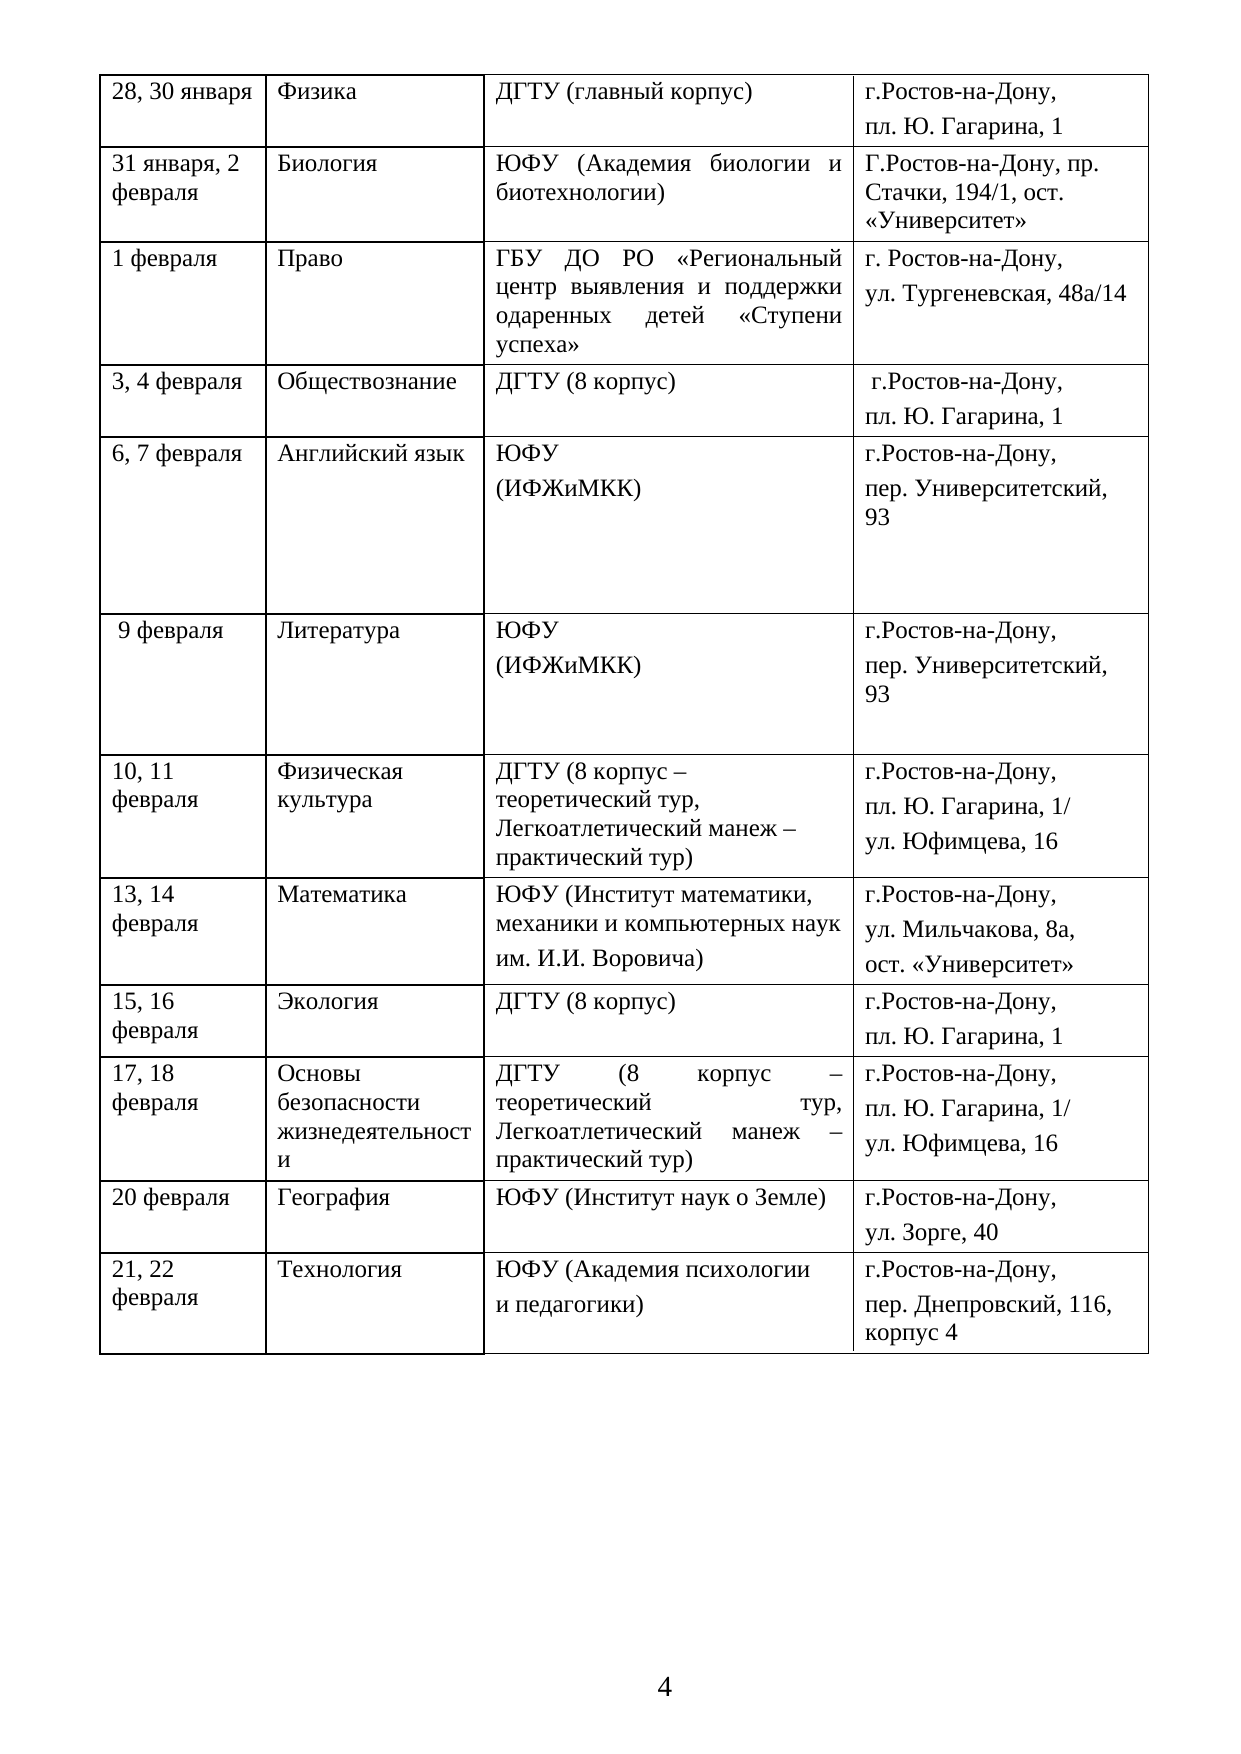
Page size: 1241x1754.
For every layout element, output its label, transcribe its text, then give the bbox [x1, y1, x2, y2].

table_cell 17, 18 февраля [101, 1058, 265, 1179]
table_cell 15, 16 февраля [101, 986, 265, 1056]
table_cell Право [267, 243, 483, 364]
table_cell г.Ростов-на-Дону, пл. Ю. Гагарина, 1 [854, 75, 1148, 146]
table_cell Биология [267, 148, 483, 241]
table_cell ЮФУ (Академия биологии и биотехнологии) [485, 147, 853, 241]
table_cell ДГТУ (8 корпус – теоретический тур, Легкоатлетический манеж – практический тур) [485, 1057, 853, 1179]
table_cell ЮФУ (ИФЖиМКК) [485, 437, 853, 613]
table_cell г.Ростов-на-Дону, ул. Мильчакова, 8а, ост. «Университет» [854, 878, 1148, 984]
table_cell ДГТУ (8 корпус) [485, 365, 853, 436]
table_cell г.Ростов-на-Дону, пер. Днепровский, 116, корпус 4 [854, 1253, 1148, 1352]
table_cell ЮФУ (Академия психологии и педагогики) [485, 1253, 853, 1352]
table_cell 21, 22 февраля [101, 1254, 265, 1352]
table_cell 28, 30 января [101, 76, 265, 146]
table_cell ГБУ ДО РО «Региональный центр выявления и поддержки одаренных детей «Ступени успеха» [485, 242, 853, 364]
table_cell 3, 4 февраля [101, 366, 265, 436]
table_cell Технология [267, 1254, 483, 1352]
table_cell г.Ростов-на-Дону, пл. Ю. Гагарина, 1 [854, 985, 1148, 1056]
table_cell г.Ростов-на-Дону, пл. Ю. Гагарина, 1/ ул. Юфимцева, 16 [854, 755, 1148, 877]
table_cell г.Ростов-на-Дону, пл. Ю. Гагарина, 1/ ул. Юфимцева, 16 [854, 1057, 1148, 1179]
table_cell 20 февраля [101, 1182, 265, 1252]
table_cell г.Ростов-на-Дону, пер. Университетский, 93 [854, 614, 1148, 754]
table_cell Математика [267, 879, 483, 984]
table_cell ЮФУ (Институт математики, механики и компьютерных наук им. И.И. Воровича) [485, 878, 853, 984]
table_cell ДГТУ (главный корпус) [485, 75, 853, 146]
table_cell г.Ростов-на-Дону, пер. Университетский, 93 [854, 437, 1148, 613]
table_cell Физическая культура [267, 756, 483, 877]
table_cell 13, 14 февраля [101, 879, 265, 984]
table_cell г.Ростов-на-Дону, пл. Ю. Гагарина, 1 [854, 365, 1148, 436]
table_cell Обществознание [267, 366, 483, 436]
table_cell г. Ростов-на-Дону, ул. Тургеневская, 48а/14 [854, 242, 1148, 364]
table_cell 1 февраля [101, 243, 265, 364]
table_cell ДГТУ (8 корпус) [485, 985, 853, 1056]
table_cell Литература [267, 615, 483, 754]
table_cell ЮФУ (ИФЖиМКК) [485, 614, 853, 754]
table_cell ДГТУ (8 корпус – теоретический тур, Легкоатлетический манеж – практический тур) [485, 755, 853, 877]
table_cell 10, 11 февраля [101, 756, 265, 877]
table_cell Основы безопасности жизнедеятельности [267, 1058, 483, 1179]
table_cell География [267, 1182, 483, 1252]
table_cell г.Ростов-на-Дону, ул. Зорге, 40 [854, 1181, 1148, 1252]
table_cell Экология [267, 986, 483, 1056]
table_cell 6, 7 февраля [101, 438, 265, 613]
table_cell Английский язык [267, 438, 483, 613]
table_cell 31 января, 2 февраля [101, 148, 265, 241]
table_cell Физика [267, 76, 483, 146]
table_cell 9 февраля [101, 615, 265, 754]
table_cell ЮФУ (Институт наук о Земле) [485, 1181, 853, 1252]
table_cell Г.Ростов-на-Дону, пр. Стачки, 194/1, ост. «Университет» [854, 147, 1148, 241]
